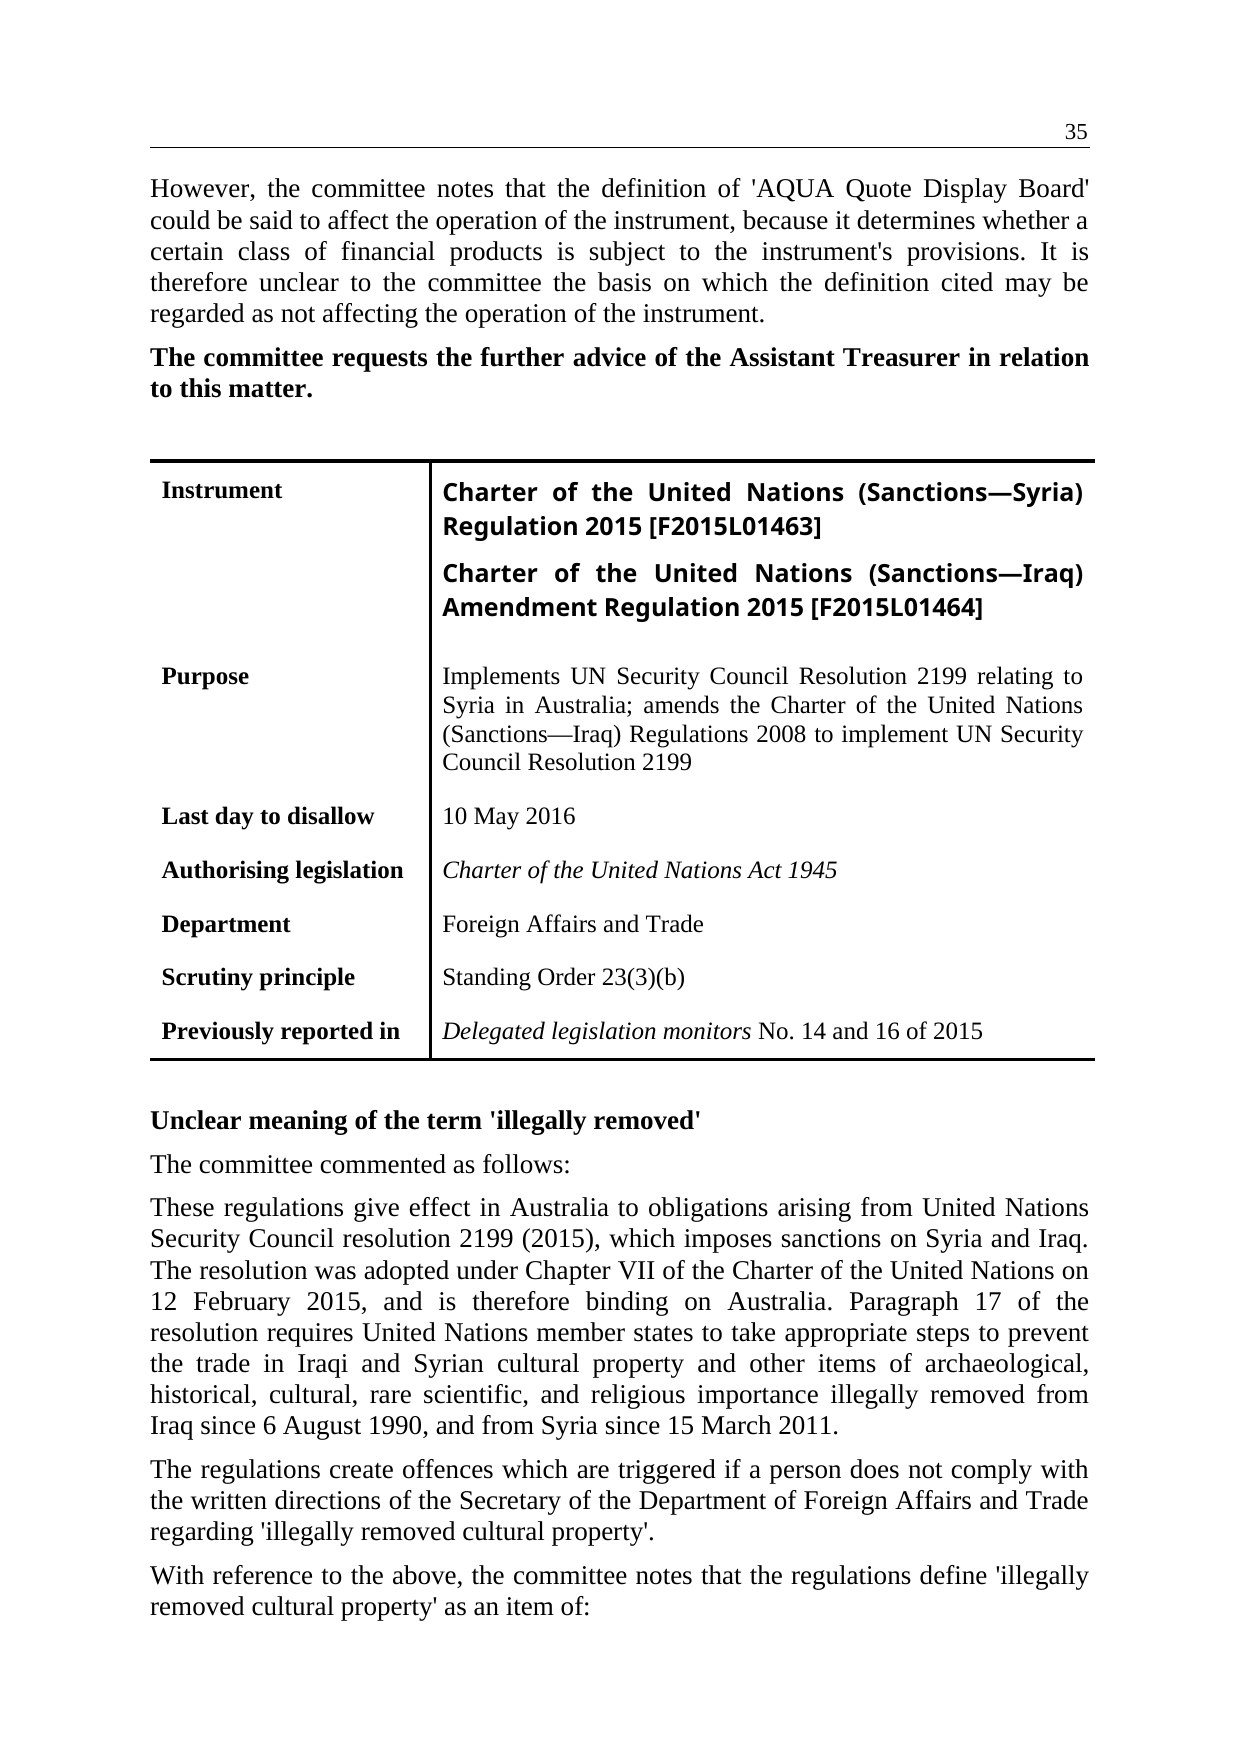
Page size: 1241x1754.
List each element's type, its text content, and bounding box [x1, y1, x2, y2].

table_cell Last day to disallow [150, 789, 429, 842]
table_cell Implements UN Security Council Resolution 2199 relating to Syria in Australia; amends the Charter of the United Nations (Sanctions—Iraq) Regulations 2008 to implement UN Security Council Resolution 2199 [432, 649, 1095, 789]
text With reference to the above, the committee notes that the regulations define 'illegally removed cultural property' as an item of: [150, 1559, 1090, 1621]
text However, the committee notes that the definition of 'AQUA Quote Display Board' could be said to affect the operation of the instrument, because it determines whether a certain class of financial products is subject to the instrument's provisions. It is therefore unclear to the committee the basis on which the definition cited may be regarded as not affecting the operation of the instrument. [150, 173, 1090, 328]
text The regulations create offences which are triggered if a person does not comply with the written directions of the Secretary of the Department of Foreign Affairs and Trade regarding 'illegally removed cultural property'. [150, 1453, 1090, 1547]
text Unclear meaning of the term 'illegally removed' [150, 1104, 1090, 1135]
table_cell Authorising legislation [150, 843, 429, 896]
table_header Instrument [150, 463, 429, 649]
table_cell Scrutiny principle [150, 950, 429, 1004]
table_cell Foreign Affairs and Trade [432, 896, 1095, 950]
text The committee commented as follows: [150, 1148, 1090, 1179]
table_cell Delegated legislation monitors No. 14 and 16 of 2015 [432, 1004, 1095, 1057]
table_cell Purpose [150, 649, 429, 789]
table_cell Previously reported in [150, 1004, 429, 1057]
table_cell Standing Order 23(3)(b) [432, 950, 1095, 1004]
table_cell Charter of the United Nations Act 1945 [432, 843, 1095, 896]
table_cell 10 May 2016 [432, 789, 1095, 842]
table_header Charter of the United Nations (Sanctions—Syria) Regulation 2015 [F2015L01463] Charter of the United Nations (Sanctions—Iraq) Amendment Regulation 2015 [F2015L01464] [432, 463, 1095, 649]
table_cell Department [150, 896, 429, 950]
text The committee requests the further advice of the Assistant Treasurer in relation to this matter. [150, 341, 1090, 403]
text These regulations give effect in Australia to obligations arising from United Nations Security Council resolution 2199 (2015), which imposes sanctions on Syria and Iraq. The resolution was adopted under Chapter VII of the Charter of the United Nations on 12 February 2015, and is therefore binding on Australia. Paragraph 17 of the resolution requires United Nations member states to take appropriate steps to prevent the trade in Iraqi and Syrian cultural property and other items of archaeological, historical, cultural, rare scientific, and religious importance illegally removed from Iraq since 6 August 1990, and from Syria since 15 March 2011. [150, 1191, 1090, 1441]
